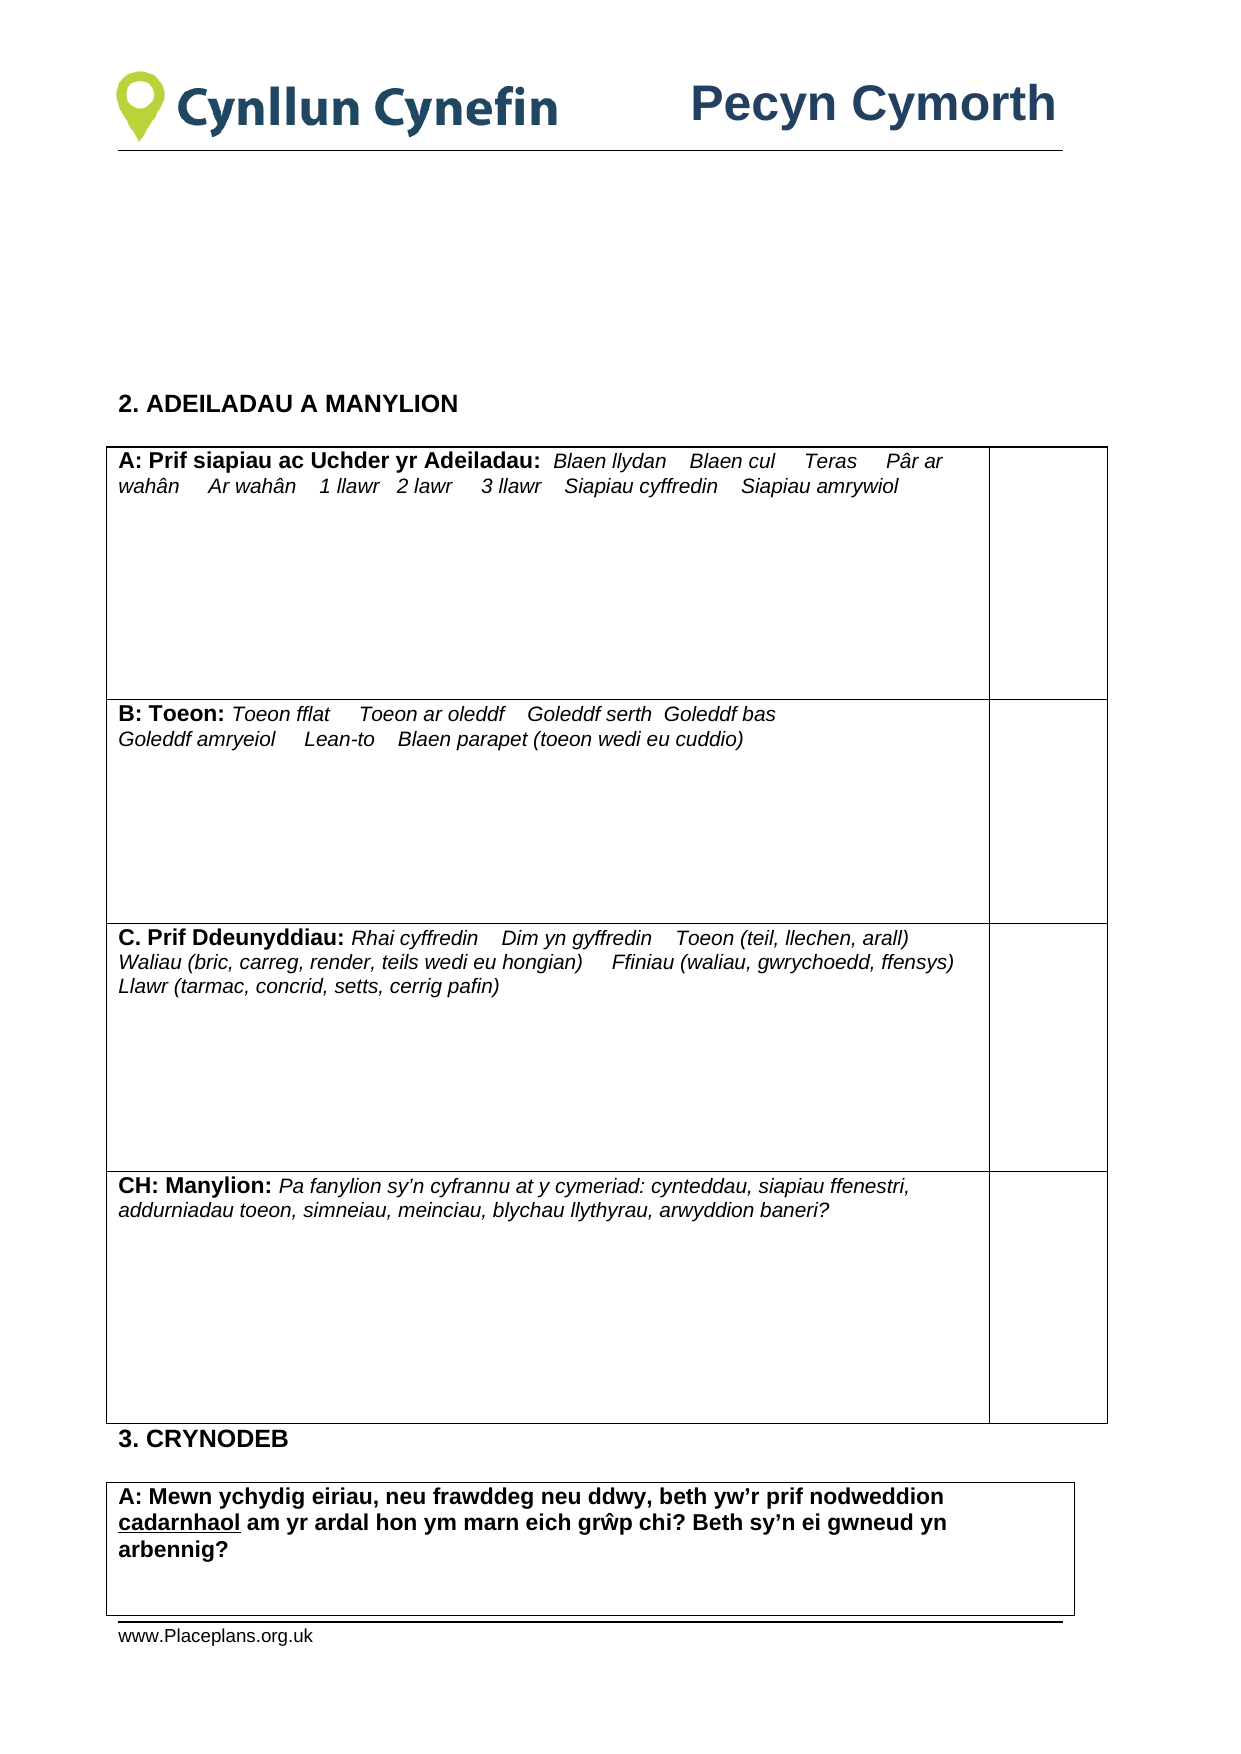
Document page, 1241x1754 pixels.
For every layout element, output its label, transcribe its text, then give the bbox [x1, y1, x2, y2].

table_header [990, 448, 1107, 699]
table_cell [990, 1172, 1107, 1423]
table_cell B: Toeon: Toeon fflat Toeon ar oleddf Goleddf serth Goleddf bas Goleddf amryeiol Lean-to Blaen parapet (toeon wedi eu cuddio) [107, 700, 989, 923]
table_cell [990, 700, 1107, 923]
table_cell CH: Manylion: Pa fanylion sy’n cyfrannu at y cymeriad: cynteddau, siapiau ffenestri, addurniadau toeon, simneiau, meinciau, blychau llythyrau, arwyddion baneri? [107, 1172, 989, 1423]
table_header A: Prif siapiau ac Uchder yr Adeiladau: Blaen llydan Blaen cul Teras Pâr ar wahân Ar wahân 1 llawr 2 lawr 3 llawr Siapiau cyffredin Siapiau amrywiol [107, 448, 989, 699]
picture [109, 64, 560, 148]
table_cell C. Prif Ddeunyddiau: Rhai cyffredin Dim yn gyffredin Toeon (teil, llechen, arall) Waliau (bric, carreg, render, teils wedi eu hongian) Ffiniau (waliau, gwrychoedd, ffensys) Llawr (tarmac, concrid, setts, cerrig pafin) [107, 924, 989, 1171]
text 2. ADEILADAU A MANYLION [118, 389, 1063, 418]
table_cell [990, 924, 1107, 1171]
text 3. CRYNODEB [118, 1424, 1063, 1453]
